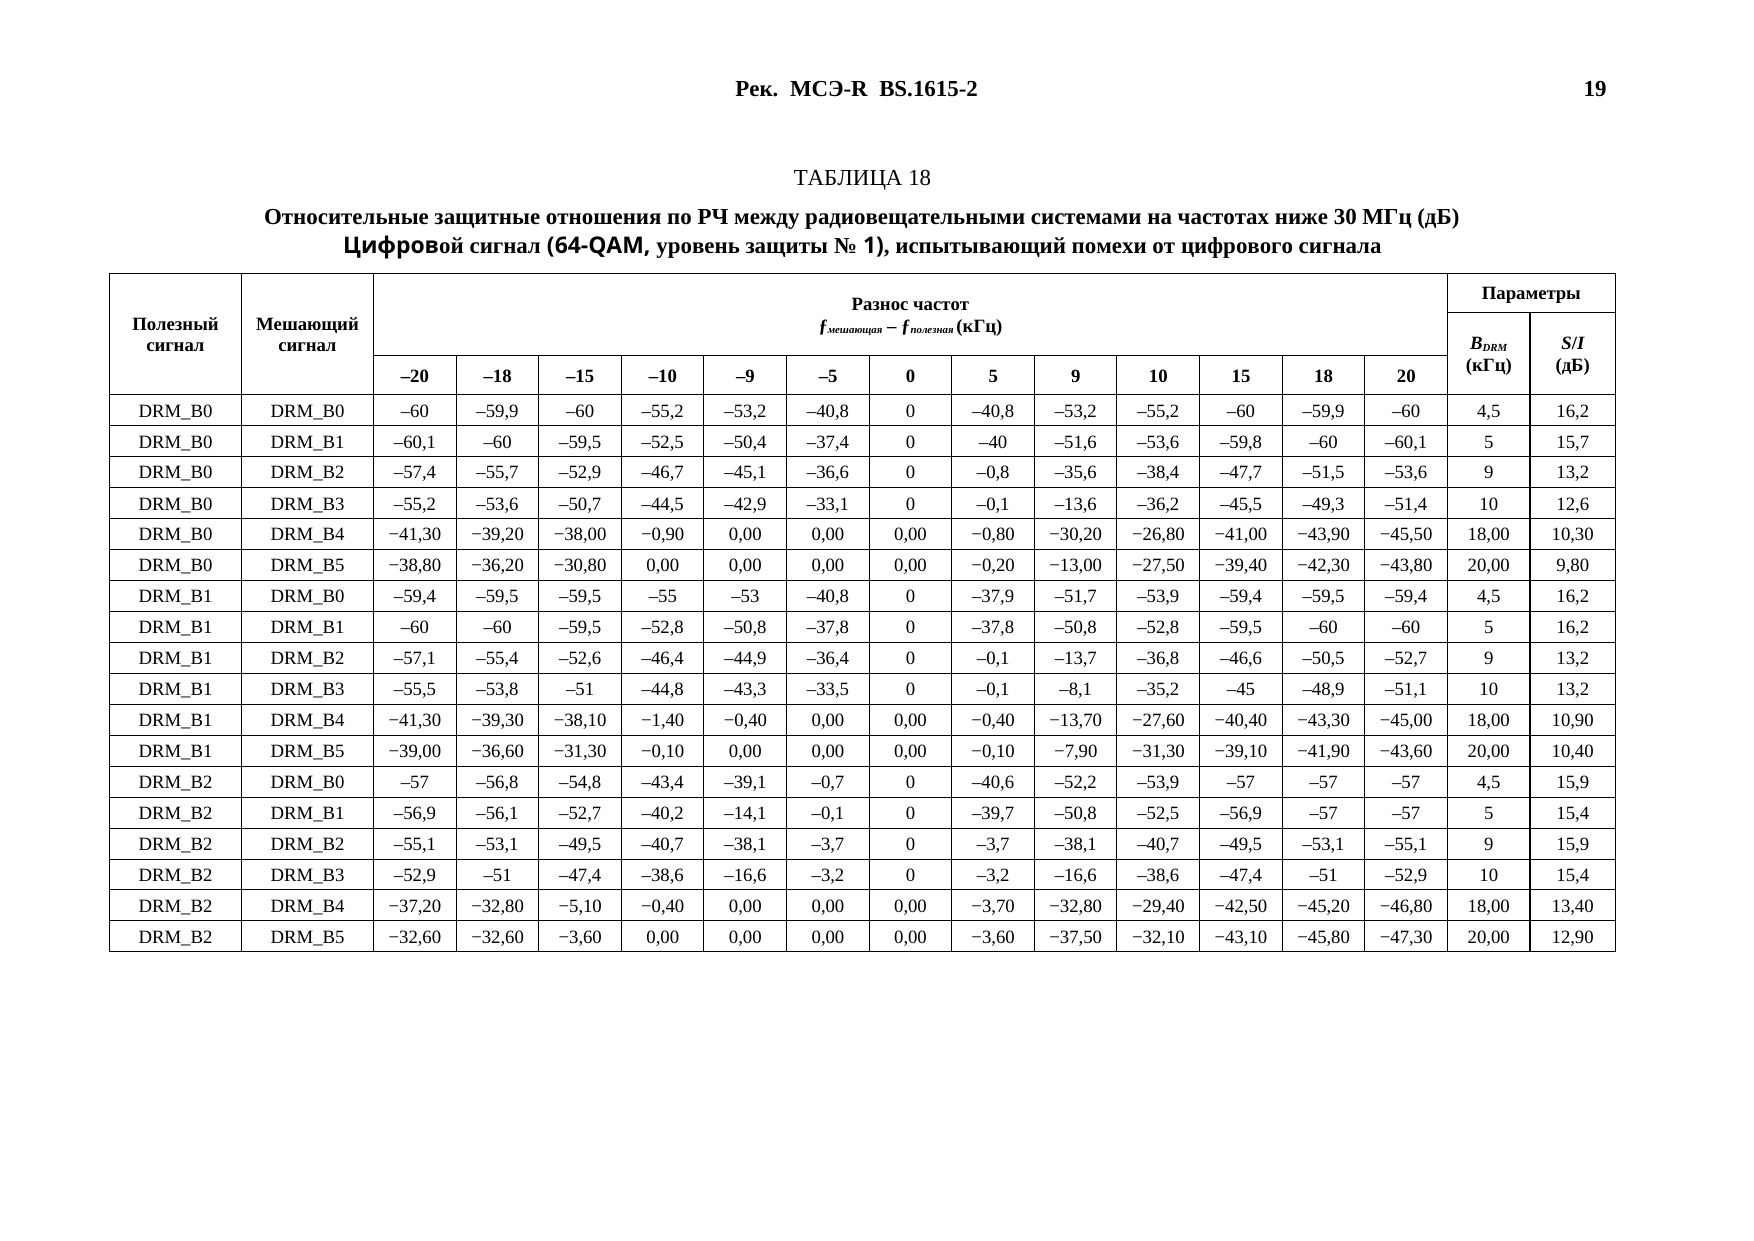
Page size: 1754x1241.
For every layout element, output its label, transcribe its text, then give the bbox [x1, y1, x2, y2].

table_cell –5 [787, 356, 869, 394]
table_cell –53,1 [1283, 829, 1364, 858]
table_cell –14,1 [704, 798, 786, 827]
table_cell –0,1 [952, 674, 1034, 704]
table_cell 13,2 [1531, 457, 1615, 487]
table_cell 18,00 [1448, 890, 1529, 920]
table_cell –39,1 [704, 767, 786, 797]
table_cell −41,00 [1200, 519, 1282, 549]
table_cell −36,60 [457, 736, 538, 766]
table_cell –35,6 [1035, 457, 1116, 487]
table_cell −45,80 [1283, 921, 1364, 951]
table_cell DRM_B2 [110, 921, 241, 951]
table_cell –55,1 [374, 829, 456, 858]
table_cell 9,80 [1531, 550, 1615, 580]
table_cell −43,30 [1283, 705, 1364, 735]
table_cell –40,8 [787, 581, 869, 611]
table_cell –37,4 [787, 426, 869, 456]
table_cell –60 [457, 612, 538, 642]
table_cell 0,00 [704, 921, 786, 951]
table_cell 0,00 [704, 519, 786, 549]
table_cell –60 [457, 426, 538, 456]
table_cell 0,00 [704, 736, 786, 766]
table_cell –52,5 [1117, 798, 1199, 827]
table_cell –59,4 [1365, 581, 1447, 611]
table_cell 0,00 [704, 890, 786, 920]
table_cell 13,2 [1531, 643, 1615, 673]
table_cell 15,4 [1531, 860, 1615, 889]
table_cell –0,1 [787, 798, 869, 827]
table_cell −30,20 [1035, 519, 1116, 549]
table_cell –59,9 [1283, 395, 1364, 425]
table_cell –60,1 [1365, 426, 1447, 456]
table_cell –53,8 [457, 674, 538, 704]
table_cell DRM_B3 [242, 488, 373, 518]
table_cell 5 [1448, 426, 1529, 456]
table_cell –51,6 [1035, 426, 1116, 456]
table_cell 15,7 [1531, 426, 1615, 456]
table_cell 18,00 [1448, 705, 1529, 735]
table_cell –45,1 [704, 457, 786, 487]
table_cell DRM_B2 [110, 767, 241, 797]
table_cell –39,7 [952, 798, 1034, 827]
table_cell −43,90 [1283, 519, 1364, 549]
table_cell –51,5 [1283, 457, 1364, 487]
table_cell 10 [1448, 674, 1529, 704]
table_cell –0,1 [952, 643, 1034, 673]
table_cell DRM_B1 [110, 643, 241, 673]
table_cell –53,6 [1117, 426, 1199, 456]
table_cell −26,80 [1117, 519, 1199, 549]
table_header Разнос частот ƒмешающая – ƒполезная (кГц) [374, 274, 1447, 355]
title Относительные защитные отношения по РЧ между радиовещательными системами на частотах ниже 30 МГц (дБ) Цифровой сигнал (64-QAM, уровень защиты № 1), испытывающий помехи от цифрового сигнала [118, 203, 1606, 260]
table_cell –52,9 [374, 860, 456, 889]
table_cell –37,8 [787, 612, 869, 642]
table_cell DRM_B2 [110, 829, 241, 858]
table_cell –43,3 [704, 674, 786, 704]
table_cell –3,7 [787, 829, 869, 858]
table_cell 18 [1283, 356, 1364, 394]
table_cell –55,2 [1117, 395, 1199, 425]
table_cell –47,7 [1200, 457, 1282, 487]
table_cell −43,60 [1365, 736, 1447, 766]
table_cell –52,9 [539, 457, 621, 487]
table_cell −0,80 [952, 519, 1034, 549]
table_cell −45,00 [1365, 705, 1447, 735]
table_cell –60 [1283, 426, 1364, 456]
table_cell –60 [1365, 395, 1447, 425]
table_cell –50,5 [1283, 643, 1364, 673]
table_cell 20,00 [1448, 921, 1529, 951]
table_cell 15,4 [1531, 798, 1615, 827]
table_cell –36,6 [787, 457, 869, 487]
table_cell –59,5 [1283, 581, 1364, 611]
table_cell −47,30 [1365, 921, 1447, 951]
table_cell −45,50 [1365, 519, 1447, 549]
table_cell −41,90 [1283, 736, 1364, 766]
table_cell –40,8 [952, 395, 1034, 425]
table_cell −32,10 [1117, 921, 1199, 951]
table_cell –50,4 [704, 426, 786, 456]
table_cell −31,30 [1117, 736, 1199, 766]
table_cell 0 [870, 829, 951, 858]
table_cell –0,8 [952, 457, 1034, 487]
table_cell 0,00 [622, 921, 703, 951]
table_cell –40,2 [622, 798, 703, 827]
table_cell –56,9 [374, 798, 456, 827]
table_cell –55,2 [374, 488, 456, 518]
table_cell –40 [952, 426, 1034, 456]
table_cell −32,80 [1035, 890, 1116, 920]
table_cell −32,60 [457, 921, 538, 951]
table_cell −41,30 [374, 705, 456, 735]
table_cell 13,40 [1531, 890, 1615, 920]
table_cell 0 [870, 674, 951, 704]
table_cell –52,7 [1365, 643, 1447, 673]
table_cell –55,4 [457, 643, 538, 673]
table_cell 0,00 [870, 921, 951, 951]
table_cell −39,40 [1200, 550, 1282, 580]
table_cell –60 [1283, 612, 1364, 642]
text ТАБЛИЦА 18 [118, 164, 1606, 190]
table_cell –60 [1365, 612, 1447, 642]
table_cell –59,4 [374, 581, 456, 611]
table_cell –57 [374, 767, 456, 797]
table_cell –35,2 [1117, 674, 1199, 704]
table_cell −38,10 [539, 705, 621, 735]
table_cell –50,8 [1035, 612, 1116, 642]
table_cell DRM_B0 [110, 426, 241, 456]
table_cell 0,00 [870, 550, 951, 580]
table_cell –59,8 [1200, 426, 1282, 456]
table_cell −45,20 [1283, 890, 1364, 920]
table_cell –52,9 [1365, 860, 1447, 889]
table_cell DRM_B1 [110, 736, 241, 766]
table_cell −0,10 [952, 736, 1034, 766]
table_cell 12,6 [1531, 488, 1615, 518]
table_cell –50,8 [704, 612, 786, 642]
table_cell −0,90 [622, 519, 703, 549]
table_cell –56,1 [457, 798, 538, 827]
table_cell 5 [952, 356, 1034, 394]
table_cell –38,6 [1117, 860, 1199, 889]
table_cell 0,00 [787, 890, 869, 920]
table_cell –37,8 [952, 612, 1034, 642]
table_cell −38,00 [539, 519, 621, 549]
table_cell DRM_B2 [242, 643, 373, 673]
table_cell –55,5 [374, 674, 456, 704]
table_cell –50,7 [539, 488, 621, 518]
table_cell −42,50 [1200, 890, 1282, 920]
table_cell –3,2 [787, 860, 869, 889]
table_cell –38,6 [622, 860, 703, 889]
table_cell –36,4 [787, 643, 869, 673]
table_cell –47,4 [539, 860, 621, 889]
table_cell –40,6 [952, 767, 1034, 797]
table_cell 0 [870, 767, 951, 797]
table_cell 16,2 [1531, 395, 1615, 425]
table_cell DRM_B2 [110, 798, 241, 827]
table_cell DRM_B0 [110, 550, 241, 580]
table_cell 10,90 [1531, 705, 1615, 735]
table_cell –55,2 [622, 395, 703, 425]
table_cell –52,8 [1117, 612, 1199, 642]
table_cell −0,20 [952, 550, 1034, 580]
table_cell –40,7 [622, 829, 703, 858]
table_cell –0,1 [952, 488, 1034, 518]
table_cell –3,7 [952, 829, 1034, 858]
table_cell 0 [870, 395, 951, 425]
table_cell –36,2 [1117, 488, 1199, 518]
table_cell −5,10 [539, 890, 621, 920]
table_cell –49,5 [1200, 829, 1282, 858]
table_cell –38,1 [1035, 829, 1116, 858]
table_cell 10 [1448, 488, 1529, 518]
table_cell 18,00 [1448, 519, 1529, 549]
table_cell −29,40 [1117, 890, 1199, 920]
table_cell –60 [1200, 395, 1282, 425]
table_cell –50,8 [1035, 798, 1116, 827]
table_cell –60 [374, 612, 456, 642]
table_cell 0 [870, 426, 951, 456]
table_cell 0,00 [787, 550, 869, 580]
table_cell 0,00 [870, 736, 951, 766]
table_cell –53 [704, 581, 786, 611]
table_cell –57 [1365, 767, 1447, 797]
table_cell –55 [622, 581, 703, 611]
table_cell 0 [870, 860, 951, 889]
table_cell 16,2 [1531, 581, 1615, 611]
table_cell −0,10 [622, 736, 703, 766]
table_cell DRM_B1 [110, 705, 241, 735]
table_cell –0,7 [787, 767, 869, 797]
table_cell 5 [1448, 798, 1529, 827]
table_cell –33,1 [787, 488, 869, 518]
table_cell 0,00 [870, 519, 951, 549]
table_cell DRM_B1 [242, 426, 373, 456]
table_cell –38,1 [704, 829, 786, 858]
table_cell −39,30 [457, 705, 538, 735]
table_cell 0 [870, 356, 951, 394]
table_cell –16,6 [1035, 860, 1116, 889]
table_cell –13,6 [1035, 488, 1116, 518]
table_cell BDRM (кГц) [1448, 313, 1529, 394]
table_cell –45 [1200, 674, 1282, 704]
table_cell –51,1 [1365, 674, 1447, 704]
table_cell –10 [622, 356, 703, 394]
table_cell –38,4 [1117, 457, 1199, 487]
table_cell −40,40 [1200, 705, 1282, 735]
table_cell –51,7 [1035, 581, 1116, 611]
table_cell −27,60 [1117, 705, 1199, 735]
table_cell 0 [870, 581, 951, 611]
table_cell –16,6 [704, 860, 786, 889]
table_cell –53,1 [457, 829, 538, 858]
table_cell 13,2 [1531, 674, 1615, 704]
table_header Полезный сигнал [110, 274, 241, 394]
table_cell 0 [870, 488, 951, 518]
table_cell −39,20 [457, 519, 538, 549]
table_cell 9 [1448, 829, 1529, 858]
table_cell –15 [539, 356, 621, 394]
table_cell –33,5 [787, 674, 869, 704]
table_cell –60 [539, 395, 621, 425]
table_cell –9 [704, 356, 786, 394]
table_cell −30,80 [539, 550, 621, 580]
table_cell –51,4 [1365, 488, 1447, 518]
table_cell DRM_B5 [242, 921, 373, 951]
table_cell –43,4 [622, 767, 703, 797]
table_cell 20 [1365, 356, 1447, 394]
table_cell 12,90 [1531, 921, 1615, 951]
table_cell –40,8 [787, 395, 869, 425]
table_cell –52,7 [539, 798, 621, 827]
table_cell DRM_B2 [242, 829, 373, 858]
table_cell –53,9 [1117, 767, 1199, 797]
table_cell DRM_B3 [242, 860, 373, 889]
table_cell –3,2 [952, 860, 1034, 889]
table_cell DRM_B0 [110, 395, 241, 425]
table_cell –59,4 [1200, 581, 1282, 611]
table_cell 0 [870, 798, 951, 827]
table_cell DRM_B1 [242, 612, 373, 642]
table_cell −3,60 [539, 921, 621, 951]
table_cell 15,9 [1531, 767, 1615, 797]
table_cell DRM_B2 [110, 860, 241, 889]
table_cell –46,7 [622, 457, 703, 487]
table_cell DRM_B4 [242, 890, 373, 920]
table_cell –54,8 [539, 767, 621, 797]
table_cell –59,5 [539, 581, 621, 611]
table_cell DRM_B0 [110, 488, 241, 518]
table_cell −0,40 [704, 705, 786, 735]
table_cell –53,6 [457, 488, 538, 518]
table_cell –49,3 [1283, 488, 1364, 518]
table_cell −37,50 [1035, 921, 1116, 951]
table_cell –51 [457, 860, 538, 889]
table_cell 10,30 [1531, 519, 1615, 549]
table_cell DRM_B0 [242, 395, 373, 425]
table_cell 20,00 [1448, 736, 1529, 766]
table_cell 5 [1448, 612, 1529, 642]
table_cell –18 [457, 356, 538, 394]
table_cell DRM_B2 [242, 457, 373, 487]
table_cell −39,00 [374, 736, 456, 766]
table_cell –46,4 [622, 643, 703, 673]
table_header Мешающий сигнал [242, 274, 373, 394]
table_cell –51 [539, 674, 621, 704]
table_cell −27,50 [1117, 550, 1199, 580]
table_cell –52,6 [539, 643, 621, 673]
table_cell −37,20 [374, 890, 456, 920]
table_cell –52,5 [622, 426, 703, 456]
table_cell 0,00 [787, 736, 869, 766]
table_cell DRM_B4 [242, 519, 373, 549]
table_cell –37,9 [952, 581, 1034, 611]
table_cell −43,10 [1200, 921, 1282, 951]
table_cell −0,40 [952, 705, 1034, 735]
table_cell DRM_B1 [110, 612, 241, 642]
table_cell 0,00 [870, 705, 951, 735]
table_cell –59,5 [539, 426, 621, 456]
table_cell –8,1 [1035, 674, 1116, 704]
table_cell –48,9 [1283, 674, 1364, 704]
table_cell 20,00 [1448, 550, 1529, 580]
table_cell −41,30 [374, 519, 456, 549]
table_cell DRM_B0 [110, 457, 241, 487]
table_cell −0,40 [622, 890, 703, 920]
table_cell DRM_B1 [110, 581, 241, 611]
table_cell –57,4 [374, 457, 456, 487]
table_cell −46,80 [1365, 890, 1447, 920]
table_cell –47,4 [1200, 860, 1282, 889]
table_cell 0 [870, 643, 951, 673]
table_cell 0,00 [870, 890, 951, 920]
table_cell −13,00 [1035, 550, 1116, 580]
table_cell 9 [1035, 356, 1116, 394]
table_cell –56,8 [457, 767, 538, 797]
table_cell −7,90 [1035, 736, 1116, 766]
table_cell DRM_B3 [242, 674, 373, 704]
table_cell –53,2 [704, 395, 786, 425]
table_cell S/I (дБ) [1531, 313, 1615, 394]
table_cell 9 [1448, 457, 1529, 487]
table_cell DRM_B1 [110, 674, 241, 704]
table_cell –49,5 [539, 829, 621, 858]
table_cell –20 [374, 356, 456, 394]
table_cell DRM_B4 [242, 705, 373, 735]
table_cell –52,8 [622, 612, 703, 642]
table_cell –40,7 [1117, 829, 1199, 858]
table_cell 0,00 [622, 550, 703, 580]
table_cell −13,70 [1035, 705, 1116, 735]
table_cell 10,40 [1531, 736, 1615, 766]
table_cell –51 [1283, 860, 1364, 889]
table_cell –36,8 [1117, 643, 1199, 673]
table_cell 0,00 [787, 705, 869, 735]
table_cell –44,9 [704, 643, 786, 673]
table_cell –57 [1283, 798, 1364, 827]
table_cell –53,9 [1117, 581, 1199, 611]
table_cell −1,40 [622, 705, 703, 735]
table_cell 4,5 [1448, 581, 1529, 611]
table_cell –53,6 [1365, 457, 1447, 487]
table_cell –55,7 [457, 457, 538, 487]
table_cell –59,9 [457, 395, 538, 425]
table_cell −3,60 [952, 921, 1034, 951]
table_cell –45,5 [1200, 488, 1282, 518]
table_cell DRM_B0 [242, 581, 373, 611]
table_cell −42,30 [1283, 550, 1364, 580]
table_cell 0,00 [704, 550, 786, 580]
table_cell –53,2 [1035, 395, 1116, 425]
table_cell DRM_B0 [110, 519, 241, 549]
table_cell –60,1 [374, 426, 456, 456]
table_cell –42,9 [704, 488, 786, 518]
table_cell 4,5 [1448, 395, 1529, 425]
table_cell –57,1 [374, 643, 456, 673]
table_cell –46,6 [1200, 643, 1282, 673]
table_cell –44,8 [622, 674, 703, 704]
table_cell 15,9 [1531, 829, 1615, 858]
table_cell −38,80 [374, 550, 456, 580]
table_cell −43,80 [1365, 550, 1447, 580]
table_cell −36,20 [457, 550, 538, 580]
table_cell 0,00 [787, 921, 869, 951]
table_cell –55,1 [1365, 829, 1447, 858]
table_cell 9 [1448, 643, 1529, 673]
table_cell 0 [870, 457, 951, 487]
table_cell DRM_B5 [242, 550, 373, 580]
table_cell –44,5 [622, 488, 703, 518]
table_cell −39,10 [1200, 736, 1282, 766]
table_cell –59,5 [539, 612, 621, 642]
table_cell 0 [870, 612, 951, 642]
table_cell −31,30 [539, 736, 621, 766]
table_cell DRM_B5 [242, 736, 373, 766]
table_cell −3,70 [952, 890, 1034, 920]
table_cell –56,9 [1200, 798, 1282, 827]
table_cell −32,80 [457, 890, 538, 920]
table_cell 10 [1448, 860, 1529, 889]
table_cell –57 [1365, 798, 1447, 827]
table_cell 15 [1200, 356, 1282, 394]
table_cell –59,5 [1200, 612, 1282, 642]
table_cell DRM_B2 [110, 890, 241, 920]
table_header Параметры [1448, 274, 1615, 312]
table_cell DRM_B0 [242, 767, 373, 797]
table_cell DRM_B1 [242, 798, 373, 827]
table_cell –60 [374, 395, 456, 425]
table_cell –13,7 [1035, 643, 1116, 673]
table_cell –59,5 [457, 581, 538, 611]
table_cell 10 [1117, 356, 1199, 394]
table_cell −32,60 [374, 921, 456, 951]
table_cell –57 [1200, 767, 1282, 797]
table_cell 0,00 [787, 519, 869, 549]
table_cell –52,2 [1035, 767, 1116, 797]
table_cell –57 [1283, 767, 1364, 797]
table_cell 4,5 [1448, 767, 1529, 797]
table_cell 16,2 [1531, 612, 1615, 642]
